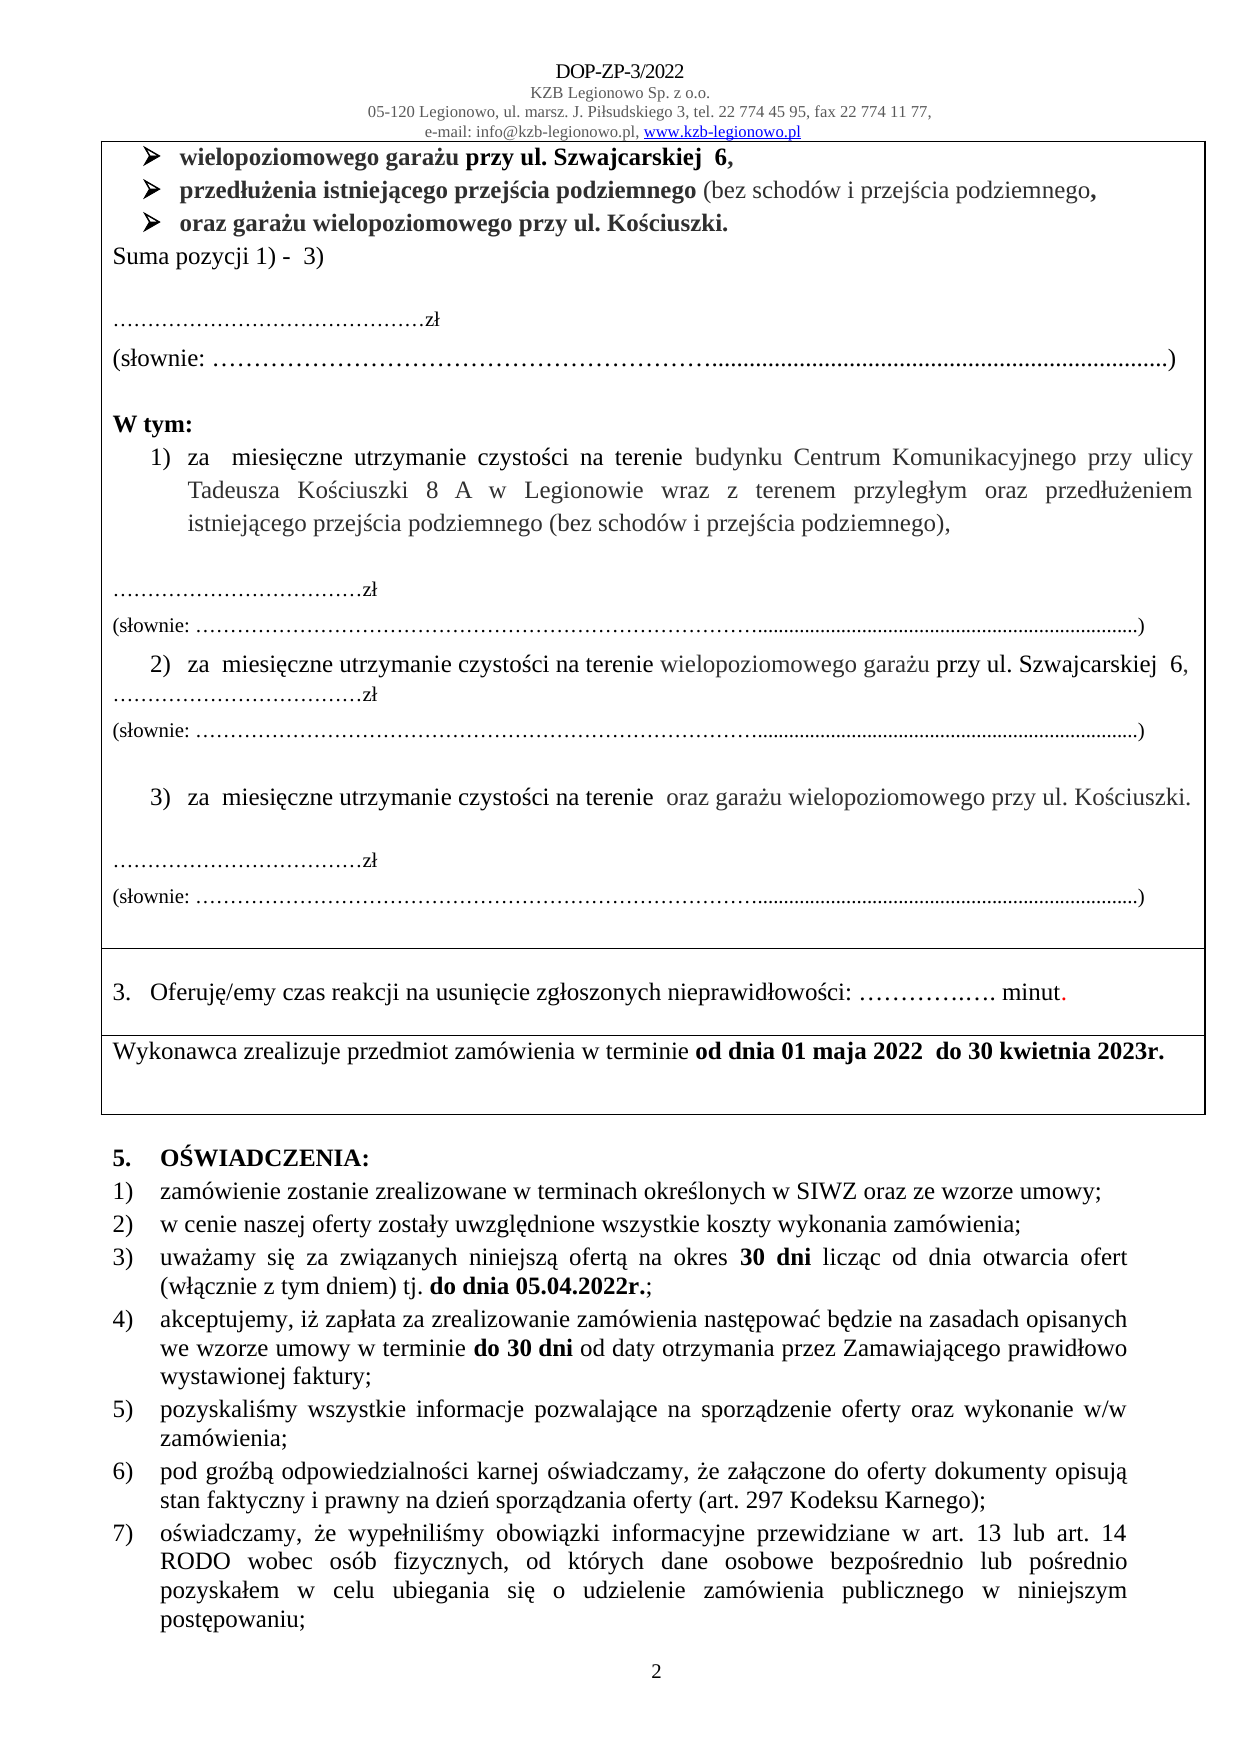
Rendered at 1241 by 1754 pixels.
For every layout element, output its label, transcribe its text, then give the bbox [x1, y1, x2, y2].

list pozyskaliśmy wszystkie informacje pozwalające na sporządzenie oferty oraz wykonanie w/w zamówienia; [112, 1394, 1128, 1452]
table_cell Oferuję/emy czas reakcji na usunięcie zgłoszonych nieprawidłowości: ………….…. minut. [102, 949, 1204, 1035]
list oświadczamy, że wypełniliśmy obowiązki informacyjne przewidziane w art. 13 lub art. 14 RODO wobec osób fizycznych, od których dane osobowe bezpośrednio lub pośrednio pozyskałem w celu ubiegania się o udzielenie zamówienia publicznego w niniejszym postępowaniu; [112, 1518, 1128, 1633]
list zamówienie zostanie zrealizowane w terminach określonych w SIWZ oraz ze wzorze umowy; [112, 1176, 1128, 1205]
list akceptujemy, iż zapłata za zrealizowanie zamówienia następować będzie na zasadach opisanych we wzorze umowy w terminie do 30 dni od daty otrzymania przez Zamawiającego prawidłowo wystawionej faktury; [112, 1304, 1128, 1390]
list pod groźbą odpowiedzialności karnej oświadczamy, że załączone do oferty dokumenty opisują stan faktyczny i prawny na dzień sporządzania oferty (art. 297 Kodeksu Karnego); [112, 1456, 1128, 1513]
table_cell Wykonawca zrealizuje przedmiot zamówienia w terminie od dnia 01 maja 2022 do 30 kwietnia 2023r. [102, 1036, 1204, 1114]
list w cenie naszej oferty zostały uwzględnione wszystkie koszty wykonania zamówienia; [112, 1209, 1128, 1238]
list uważamy się za związanych niniejszą ofertą na okres 30 dni licząc od dnia otwarcia ofert (włącznie z tym dniem) tj. do dnia 05.04.2022r.; [112, 1242, 1128, 1300]
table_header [102, 142, 1204, 947]
list OŚWIADCZENIA: [112, 1143, 1128, 1172]
